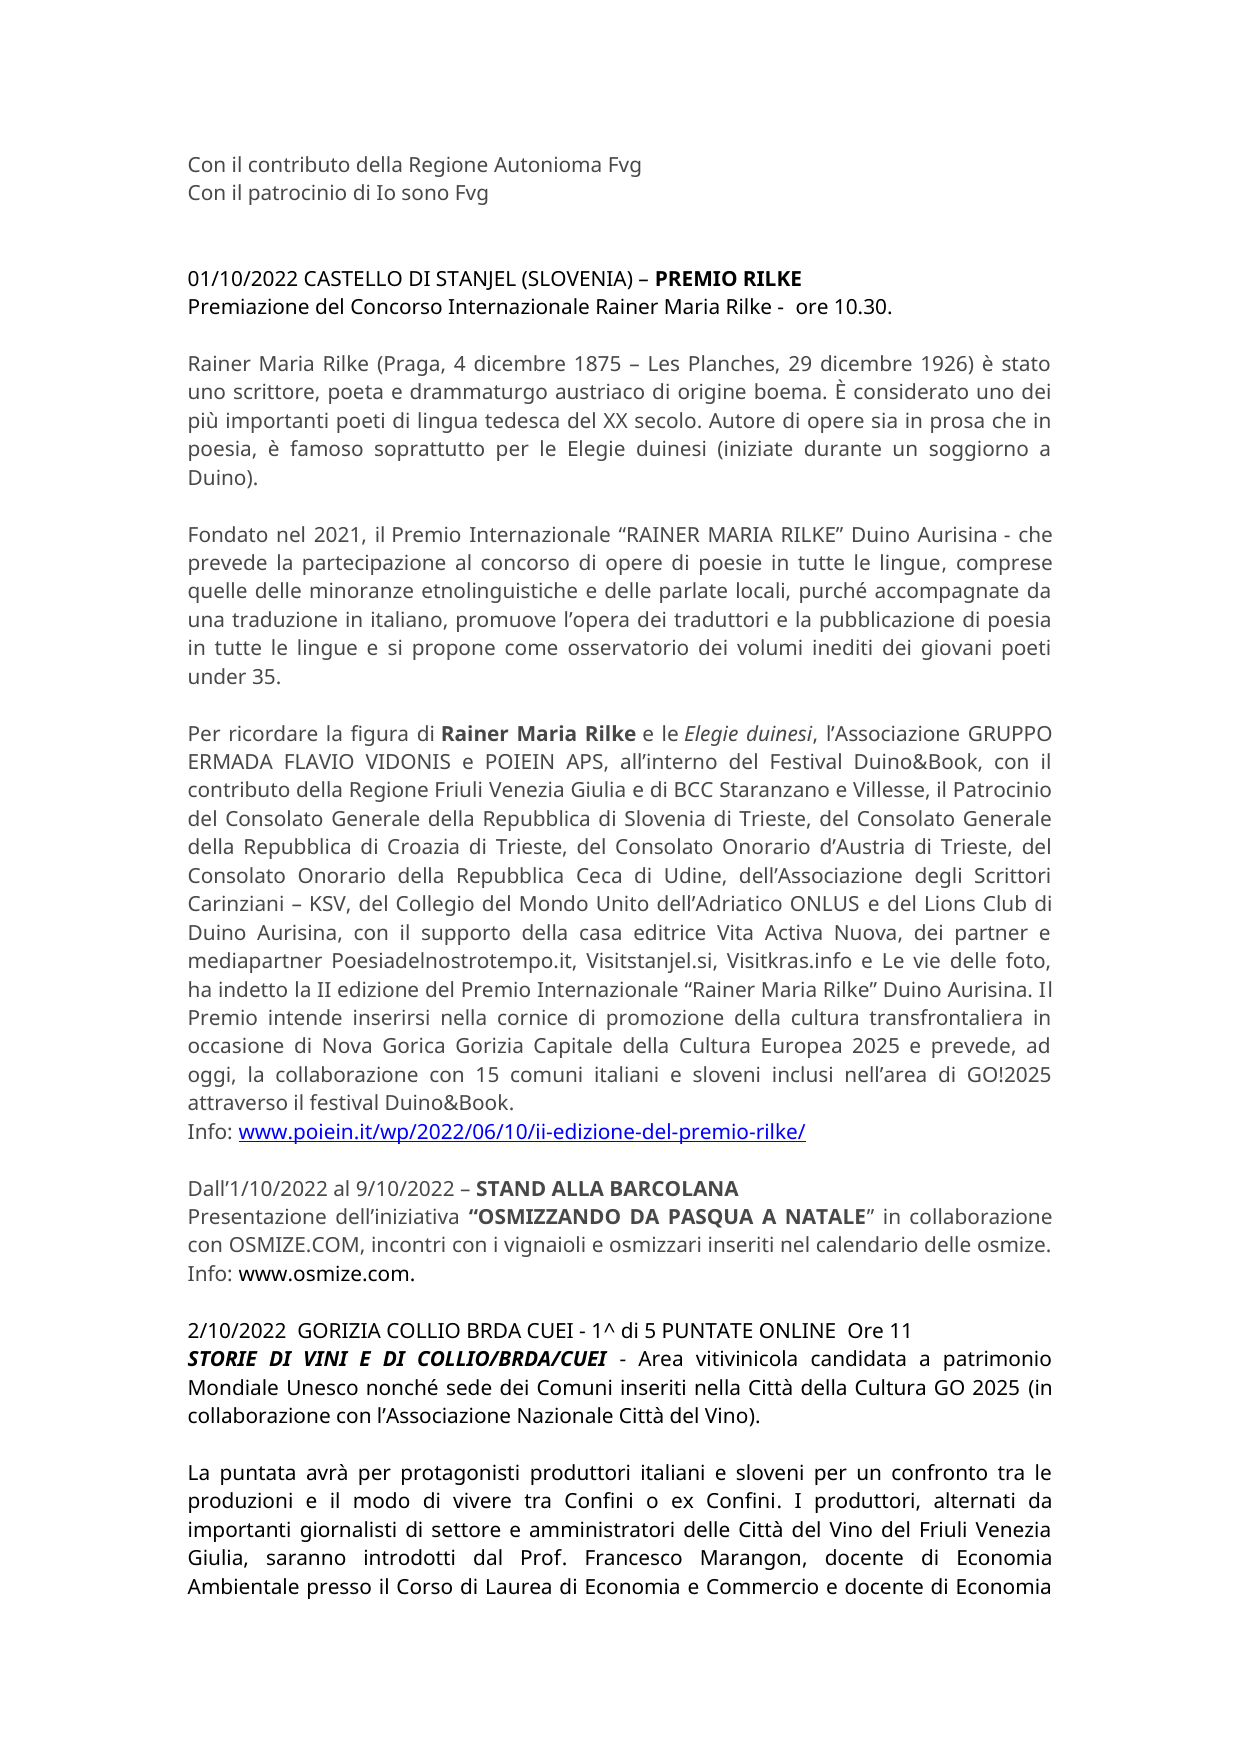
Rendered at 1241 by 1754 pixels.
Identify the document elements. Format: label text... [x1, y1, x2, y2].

text Con il contributo della Regione Autonioma Fvg [187, 150, 1053, 178]
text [187, 1316, 1053, 1600]
text Premiazione del Concorso Internazionale Rainer Maria Rilke - ore 10.30. [187, 292, 1053, 321]
text Dall’1/10/2022 al 9/10/2022 – STAND ALLA BARCOLANA [187, 1174, 1053, 1202]
text Con il patrocinio di Io sono Fvg [187, 178, 1053, 207]
text Info: www.poiein.it/wp/2022/06/10/ii-edizione-del-premio-rilke/ [187, 1117, 1053, 1145]
text Presentazione dell’iniziativa “OSMIZZANDO DA PASQUA A NATALE” in collaborazione con OSMIZE.COM, incontri con i vignaioli e osmizzari inseriti nel calendario delle osmize. Info: www.osmize.com. [187, 1202, 1053, 1287]
text Rainer Maria Rilke (Praga, 4 dicembre 1875 – Les Planches, 29 dicembre 1926) è stato uno scrittore, poeta e drammaturgo austriaco di origine boema. È considerato uno dei più importanti poeti di lingua tedesca del XX secolo. Autore di opere sia in prosa che in poesia, è famoso soprattutto per le Elegie duinesi (iniziate durante un soggiorno a Duino). Fondato nel 2021, il Premio Internazionale “RAINER MARIA RILKE” Duino Aurisina - che prevede la partecipazione al concorso di opere di poesie in tutte le lingue, comprese quelle delle minoranze etnolinguistiche e delle parlate locali, purché accompagnate da una traduzione in italiano, promuove l’opera dei traduttori e la pubblicazione di poesia in tutte le lingue e si propone come osservatorio dei volumi inediti dei giovani poeti under 35. [187, 349, 1053, 690]
text 01/10/2022 CASTELLO DI STANJEL (SLOVENIA) – PREMIO RILKE [187, 264, 1053, 292]
text Per ricordare la figura di Rainer Maria Rilke e le Elegie duinesi, l’Associazione GRUPPO ERMADA FLAVIO VIDONIS e POIEIN APS, all’interno del Festival Duino&Book, con il contributo della Regione Friuli Venezia Giulia e di BCC Staranzano e Villesse, il Patrocinio del Consolato Generale della Repubblica di Slovenia di Trieste, del Consolato Generale della Repubblica di Croazia di Trieste, del Consolato Onorario d’Austria di Trieste, del Consolato Onorario della Repubblica Ceca di Udine, dell’Associazione degli Scrittori Carinziani – KSV, del Collegio del Mondo Unito dell’Adriatico ONLUS e del Lions Club di Duino Aurisina, con il supporto della casa editrice Vita Activa Nuova, dei partner e mediapartner Poesiadelnostrotempo.it, Visitstanjel.si, Visitkras.info e Le vie delle foto, ha indetto la II edizione del Premio Internazionale “Rainer Maria Rilke” Duino Aurisina. Il Premio intende inserirsi nella cornice di promozione della cultura transfrontaliera in occasione di Nova Gorica Gorizia Capitale della Cultura Europea 2025 e prevede, ad oggi, la collaborazione con 15 comuni italiani e sloveni inclusi nell’area di GO!2025 attraverso il festival Duino&Book. [187, 719, 1053, 1117]
